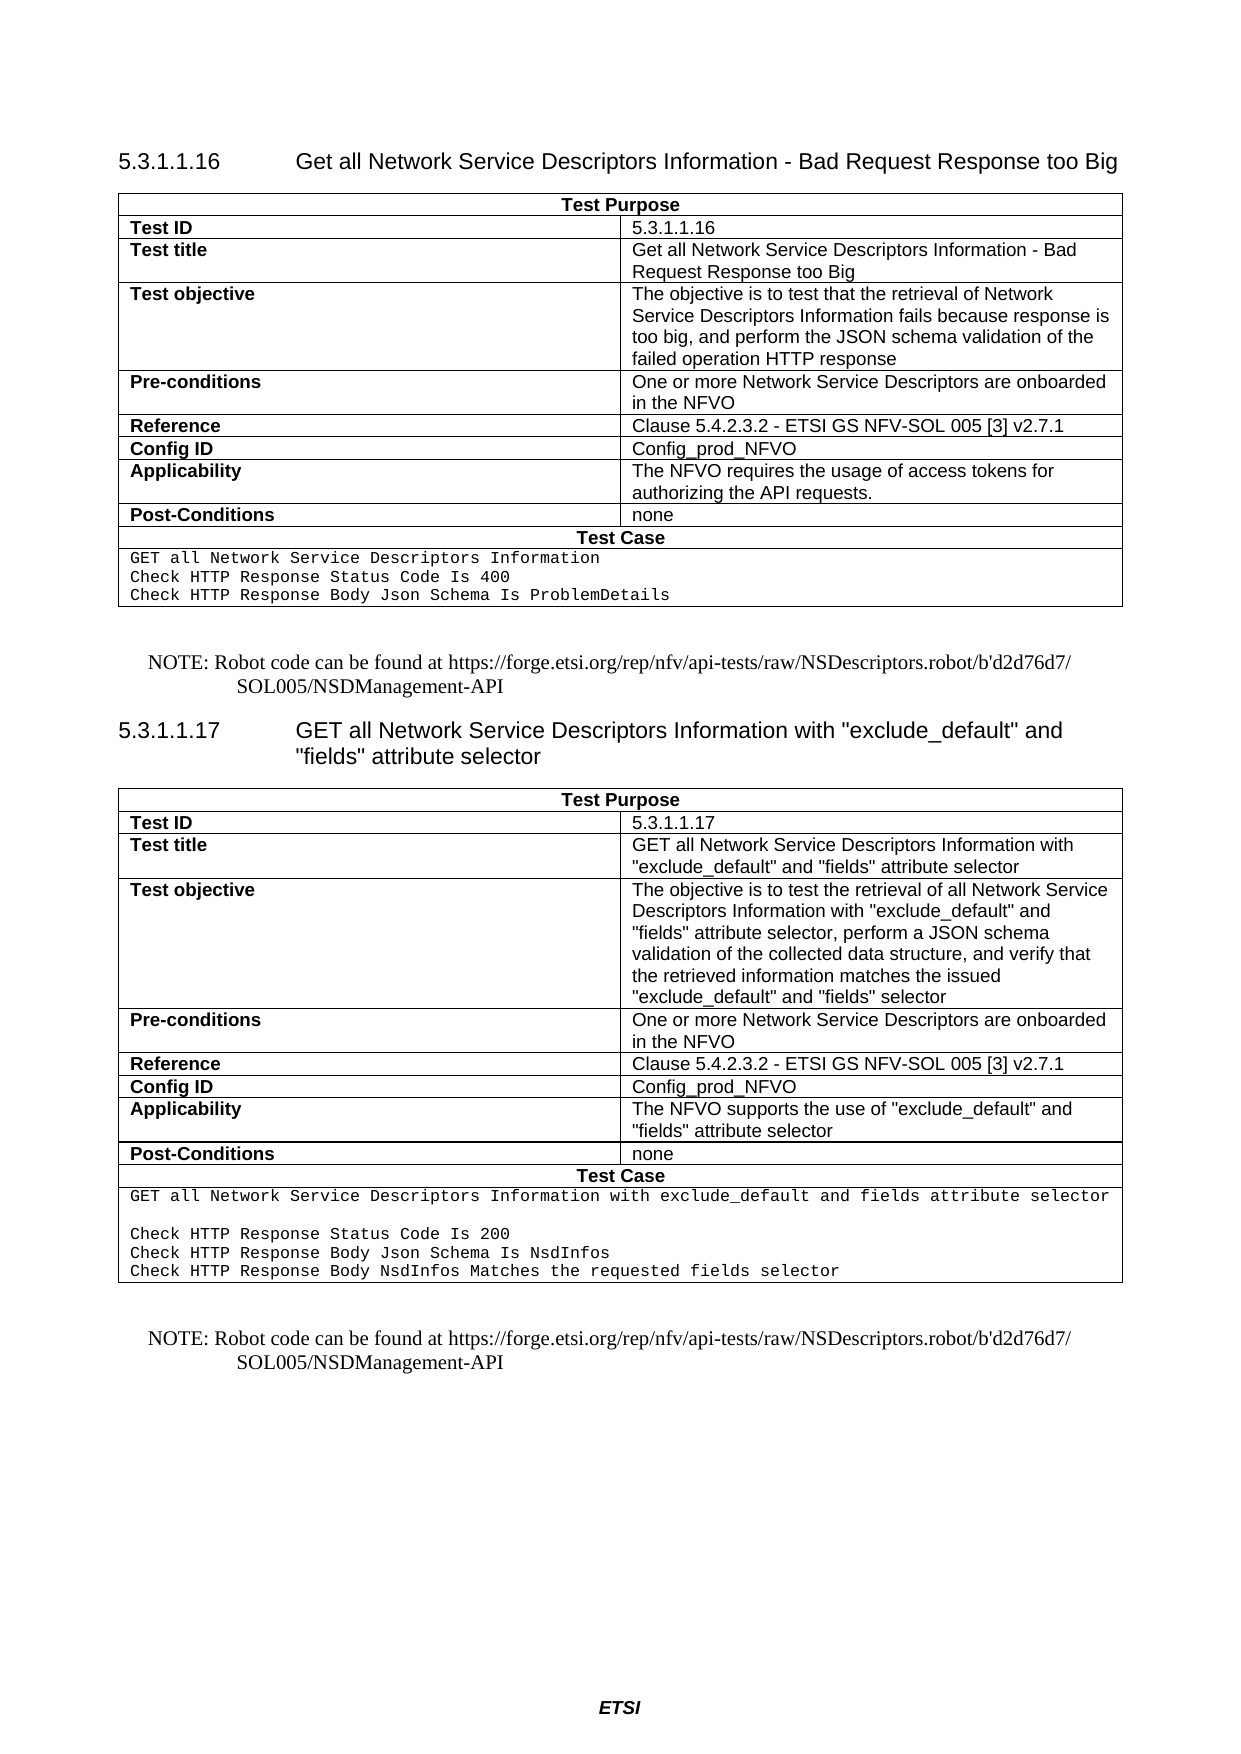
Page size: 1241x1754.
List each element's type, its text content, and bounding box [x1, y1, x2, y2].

table_cell Pre-conditions [119, 371, 620, 414]
table_cell Test Case [119, 527, 1122, 548]
table_cell Test title [119, 834, 620, 877]
table_cell Applicability [119, 460, 620, 503]
table_cell GET all Network Service Descriptors Information with "exclude_default" and "fields" attribute selector [621, 834, 1122, 877]
table_header Test Purpose [119, 194, 1122, 215]
table_cell Applicability [119, 1098, 620, 1141]
table_cell Test objective [119, 283, 620, 369]
table_cell One or more Network Service Descriptors are onboarded in the NFVO [621, 371, 1122, 414]
table_cell Clause 5.4.2.3.2 - ETSI GS NFV-SOL 005 [3] v2.7.1 [621, 1053, 1122, 1074]
table_cell Test ID [119, 216, 620, 238]
table_cell The objective is to test that the retrieval of Network Service Descriptors Information fails because response is too big, and perform the JSON schema validation of the failed operation HTTP response [621, 283, 1122, 369]
table_cell Pre-conditions [119, 1009, 620, 1052]
table_cell Reference [119, 415, 620, 436]
table_cell One or more Network Service Descriptors are onboarded in the NFVO [621, 1009, 1122, 1052]
table_cell The NFVO requires the usage of access tokens for authorizing the API requests. [621, 460, 1122, 503]
table_cell The NFVO supports the use of "exclude_default" and "fields" attribute selector [621, 1098, 1122, 1141]
table_cell 5.3.1.1.16 [621, 216, 1122, 238]
table_header Test Purpose [119, 789, 1122, 811]
table_cell Config_prod_NFVO [621, 437, 1122, 459]
text NOTE: Robot code can be found at https://forge.etsi.org/rep/nfv/api-tests/raw/NSDescriptors.robot/b'd2d76d7/SOL005/NSDManagement-API [148, 1326, 1122, 1374]
table_cell Clause 5.4.2.3.2 - ETSI GS NFV-SOL 005 [3] v2.7.1 [621, 415, 1122, 436]
table_cell GET all Network Service Descriptors Information with exclude_default and fields attribute selector Check HTTP Response Status Code Is 200 Check HTTP Response Body Json Schema Is NsdInfos Check HTTP Response Body NsdInfos Matches the requested fields selector [119, 1188, 1122, 1282]
table_cell none [621, 504, 1122, 526]
table_cell Test title [119, 239, 620, 282]
table_cell The objective is to test the retrieval of all Network Service Descriptors Information with "exclude_default" and "fields" attribute selector, perform a JSON schema validation of the collected data structure, and verify that the retrieved information matches the issued "exclude_default" and "fields" selector [621, 879, 1122, 1008]
table_cell Post-Conditions [119, 1143, 620, 1164]
table_cell Test objective [119, 879, 620, 1008]
table_cell 5.3.1.1.17 [621, 812, 1122, 833]
table_cell GET all Network Service Descriptors Information Check HTTP Response Status Code Is 400 Check HTTP Response Body Json Schema Is ProblemDetails [119, 549, 1122, 606]
table_cell none [621, 1143, 1122, 1164]
table_cell Config_prod_NFVO [621, 1076, 1122, 1097]
table_cell Config ID [119, 437, 620, 459]
subtitle 5.3.1.1.16 Get all Network Service Descriptors Information - Bad Request Response too Big [118, 148, 1122, 174]
table_cell Config ID [119, 1076, 620, 1097]
text NOTE: Robot code can be found at https://forge.etsi.org/rep/nfv/api-tests/raw/NSDescriptors.robot/b'd2d76d7/SOL005/NSDManagement-API [148, 650, 1122, 698]
subtitle 5.3.1.1.17 GET all Network Service Descriptors Information with "exclude_default" and "fields" attribute selector [118, 717, 1122, 769]
table_cell Get all Network Service Descriptors Information - Bad Request Response too Big [621, 239, 1122, 282]
table_cell Reference [119, 1053, 620, 1074]
table_cell Post-Conditions [119, 504, 620, 526]
table_cell Test Case [119, 1165, 1122, 1187]
table_cell Test ID [119, 812, 620, 833]
